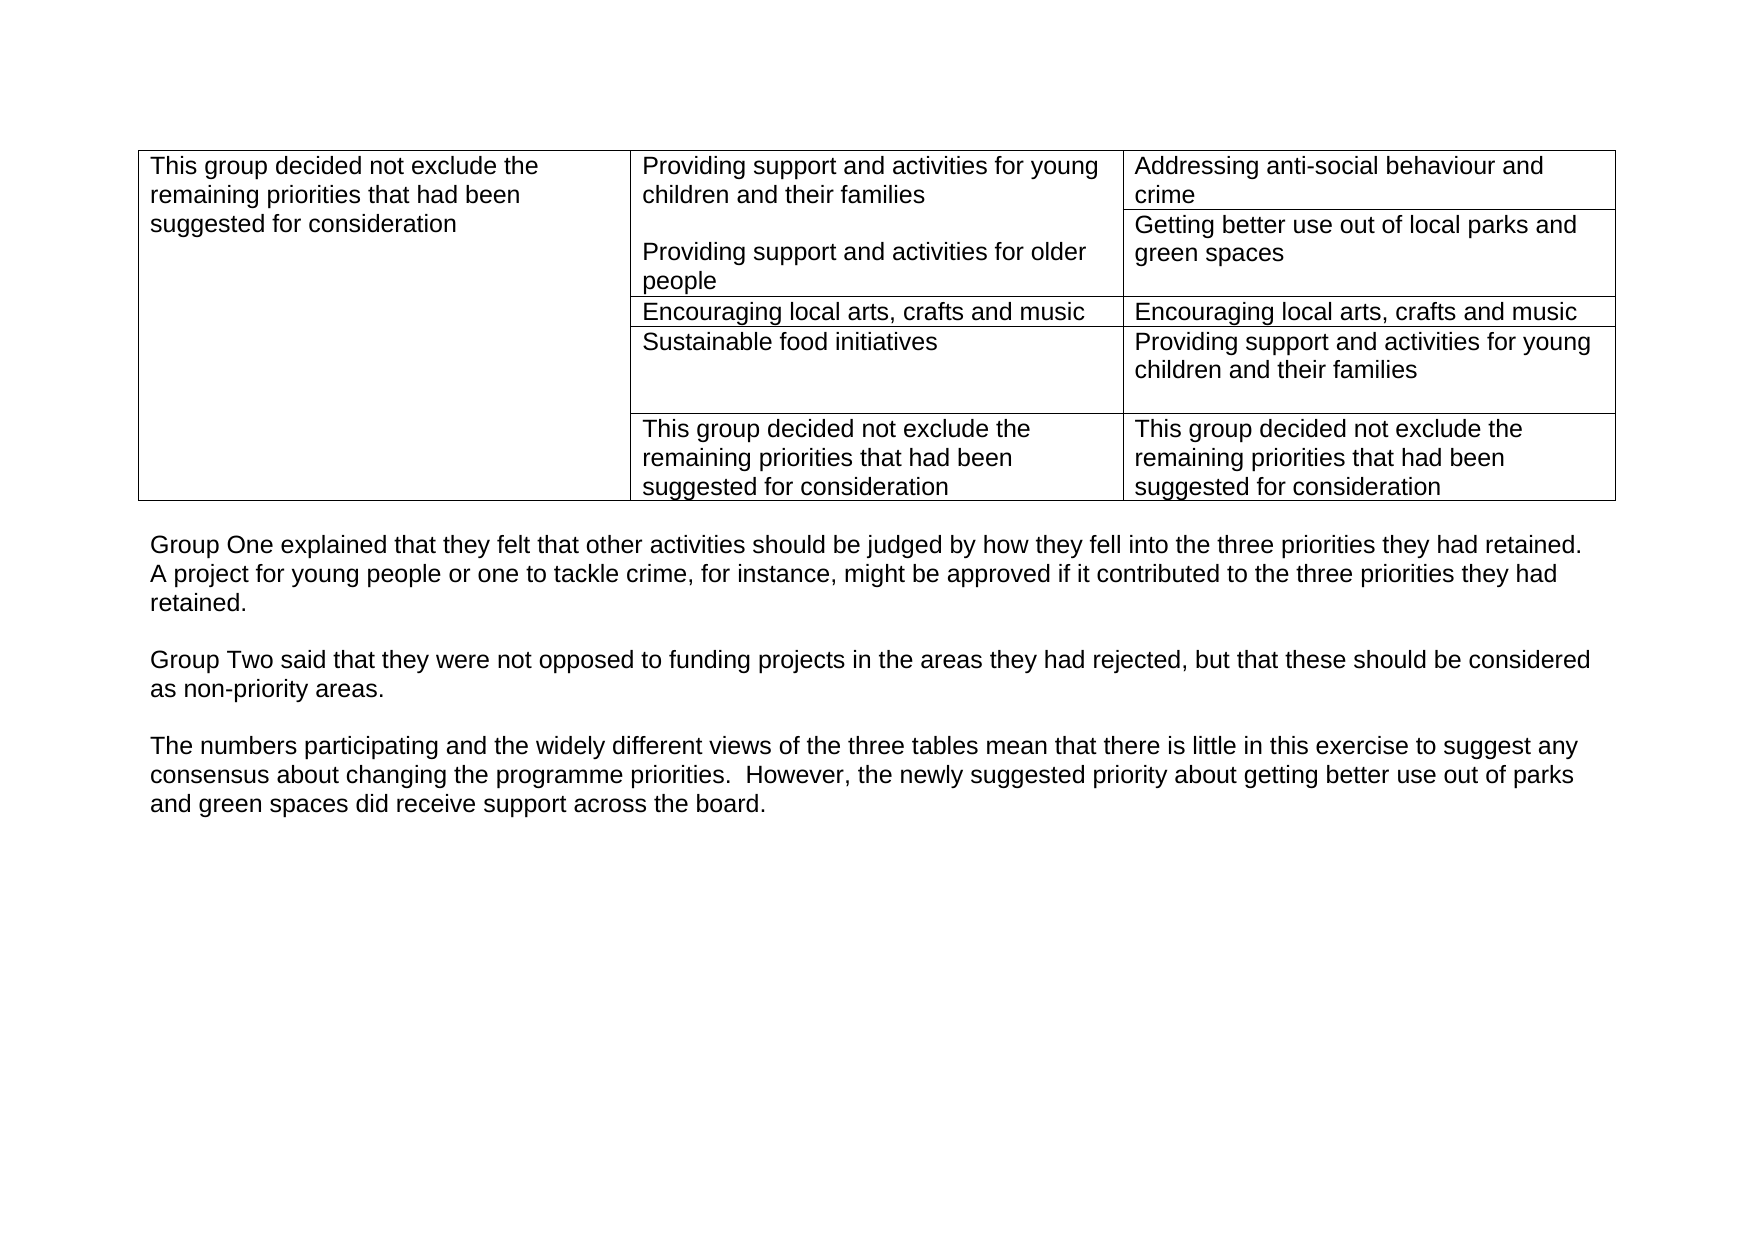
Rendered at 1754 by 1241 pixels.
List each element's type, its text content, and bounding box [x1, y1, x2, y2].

table_cell This group decided not exclude the remaining priorities that had been suggested for consideration [1124, 414, 1615, 500]
text Group Two said that they were not opposed to funding projects in the areas they had rejected, but that these should be considered as non-priority areas. [150, 645, 1604, 702]
table_cell Getting better use out of local parks and green spaces [1124, 210, 1615, 296]
table_cell Sustainable food initiatives [631, 327, 1123, 413]
table_cell Encouraging local arts, crafts and music [631, 297, 1123, 326]
table_header This group decided not exclude the remaining priorities that had been suggested for consideration [139, 151, 630, 500]
table_cell This group decided not exclude the remaining priorities that had been suggested for consideration [631, 414, 1123, 500]
table_cell Encouraging local arts, crafts and music [1124, 297, 1615, 326]
table_header Providing support and activities for young children and their families Providing support and activities for older people [631, 151, 1123, 296]
text Group One explained that they felt that other activities should be judged by how they fell into the three priorities they had retained. A project for young people or one to tackle crime, for instance, might be approved if it contributed to the three priorities they had retained. [150, 530, 1604, 616]
table_cell Providing support and activities for young children and their families [1124, 327, 1615, 413]
table_header Addressing anti-social behaviour and crime [1124, 151, 1615, 208]
text The numbers participating and the widely different views of the three tables mean that there is little in this exercise to suggest any consensus about changing the programme priorities. However, the newly suggested priority about getting better use out of parks and green spaces did receive support across the board. [150, 731, 1604, 817]
